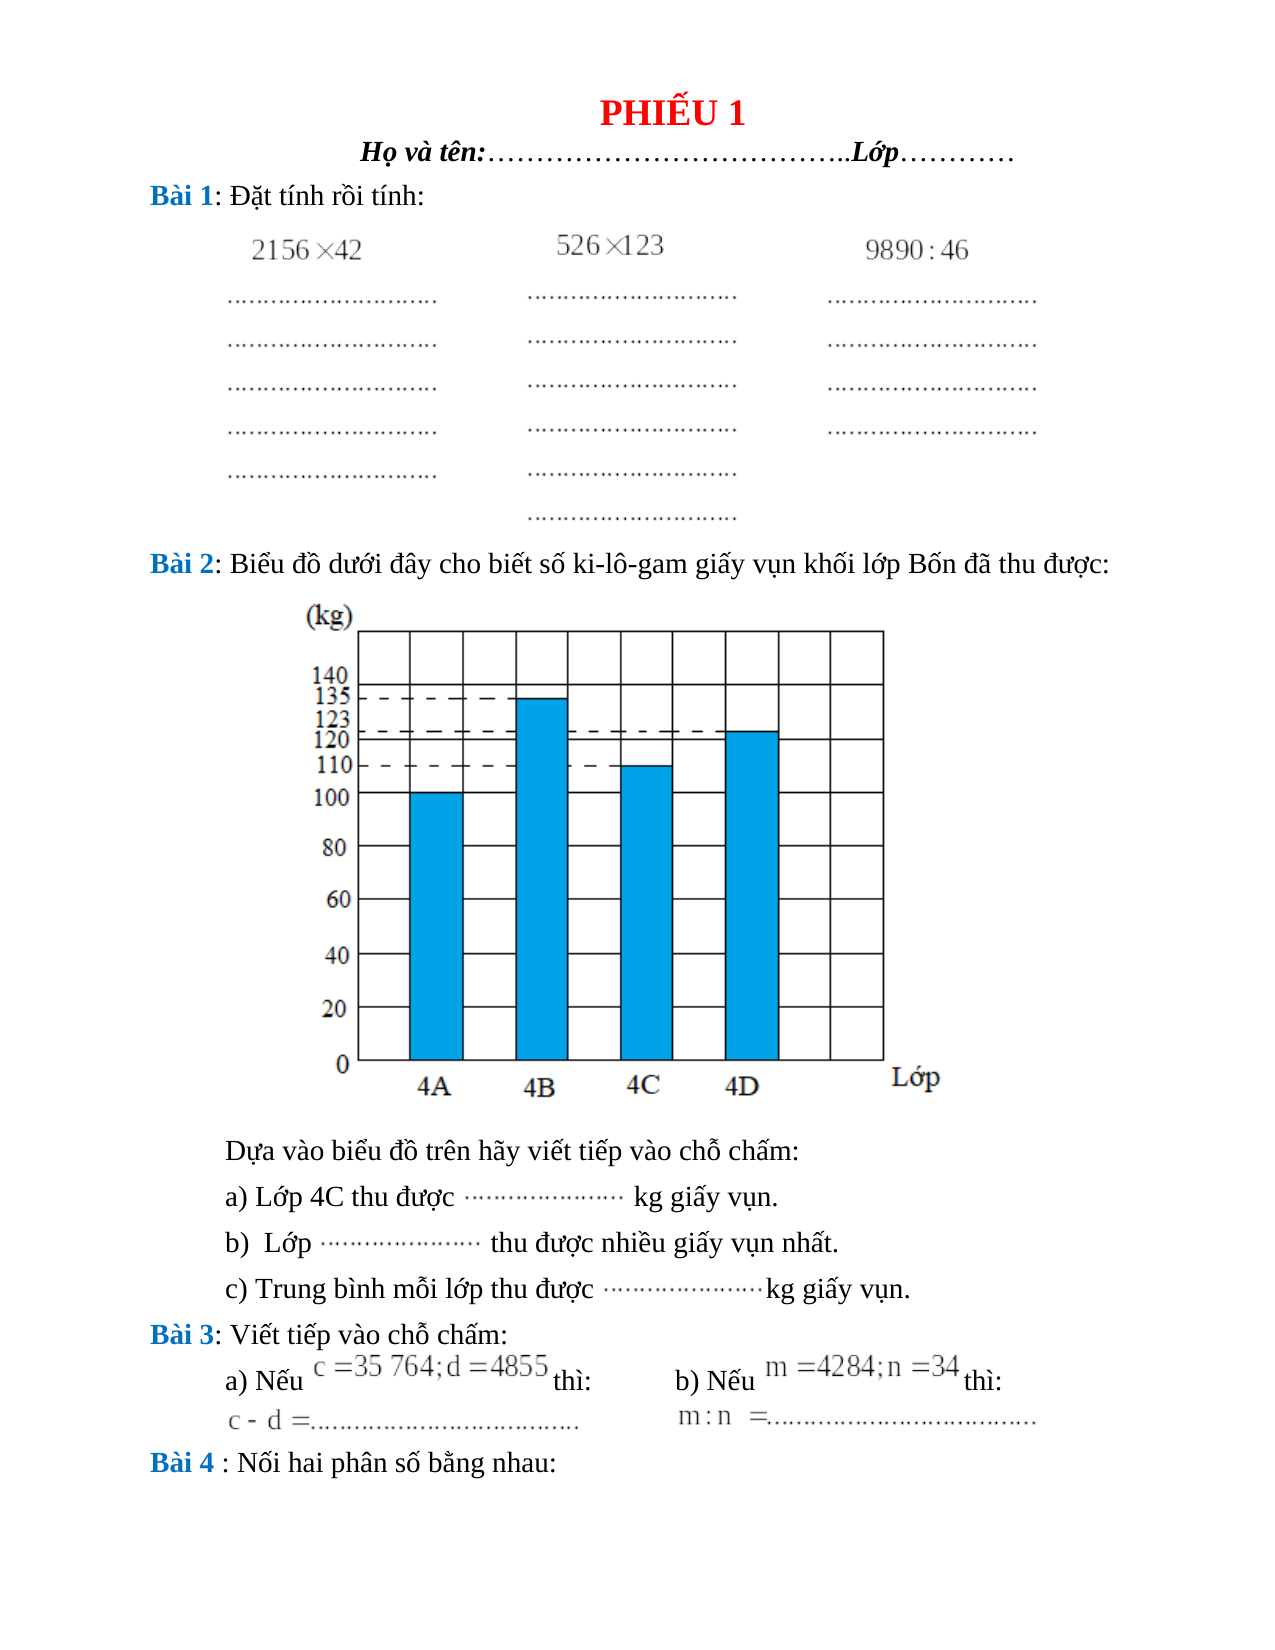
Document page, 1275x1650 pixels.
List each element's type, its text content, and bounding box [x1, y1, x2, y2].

text a) Nếu thì: b) Nếu thì: [150, 1353, 1196, 1399]
picture [300, 598, 947, 1105]
text Bài 4 : Nối hai phân số bằng nhau: [150, 1445, 1196, 1478]
text PHIẾU 1 [150, 89, 1196, 134]
text Bài 3: Viết tiếp vào chỗ chấm: [150, 1307, 1196, 1353]
text a) Lớp 4C thu được kg giấy vụn. [150, 1170, 1196, 1216]
text Họ và tên:………………………………..Lớp………… [150, 134, 1196, 168]
text Dựa vào biểu đồ trên hãy viết tiếp vào chỗ chấm: [150, 1124, 1196, 1170]
text Bài 1: Đặt tính rồi tính: [150, 178, 1196, 212]
text Bài 2: Biểu đồ dưới đây cho biết số ki-lô-gam giấy vụn khối lớp Bốn đã thu được: [150, 546, 1196, 579]
text c) Trung bình mỗi lớp thu được kg giấy vụn. [150, 1262, 1196, 1307]
text b) Lớp thu được nhiều giấy vụn nhất. [150, 1216, 1196, 1262]
